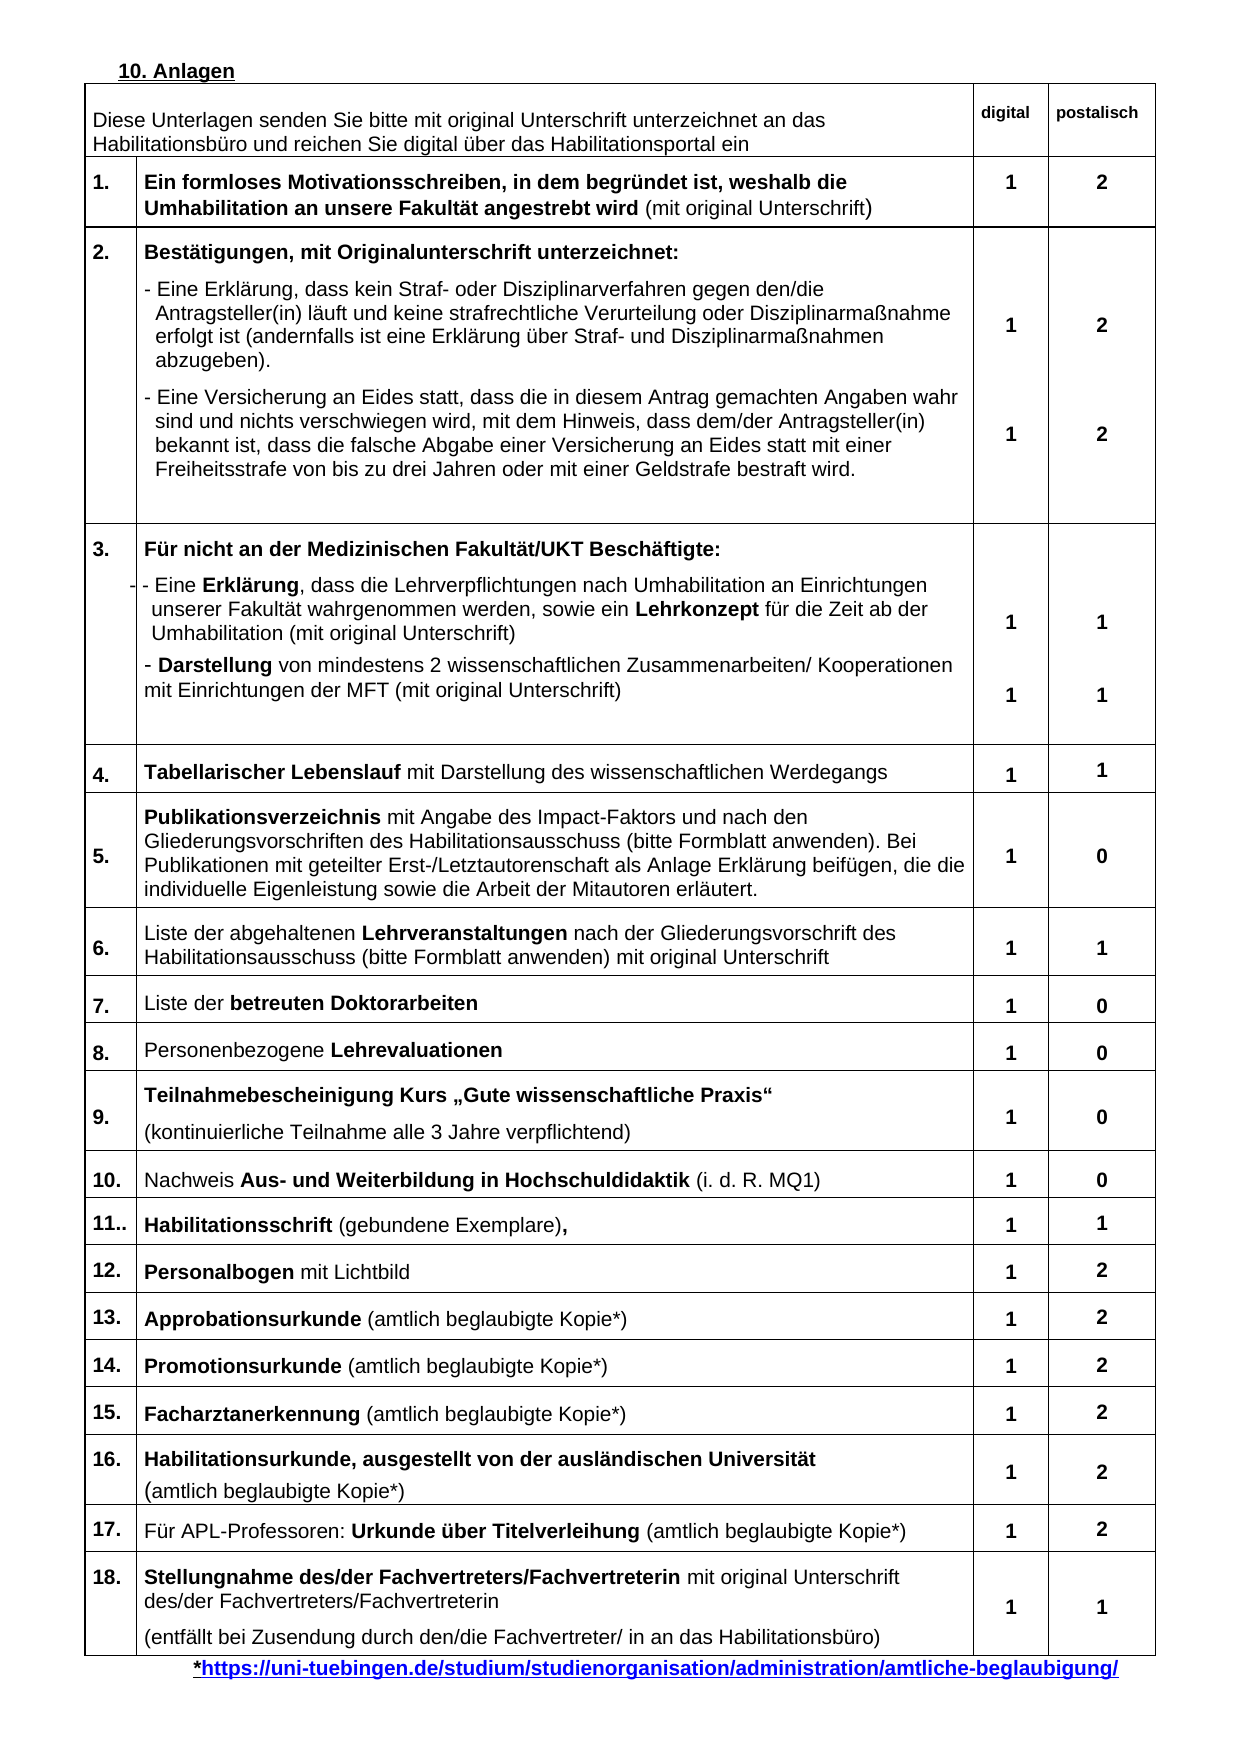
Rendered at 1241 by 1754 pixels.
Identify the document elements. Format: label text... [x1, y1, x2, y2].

table_cell Stellungnahme des/der Fachvertreters/Fachvertreterin mit original Unterschrift des/der Fachvertreters/Fachvertreterin (entfällt bei Zusendung durch den/die Fachvertreter/ in an das Habilitationsbüro) [137, 1552, 973, 1655]
table_cell 1 [974, 1340, 1048, 1386]
table_cell Promotionsurkunde (amtlich beglaubigte Kopie*) [137, 1340, 973, 1386]
table_cell Tabellarischer Lebenslauf mit Darstellung des wissenschaftlichen Werdegangs [137, 745, 973, 792]
table_cell 12. [86, 1245, 136, 1292]
table_cell 2 2 [1049, 228, 1155, 523]
table_cell 1 [974, 976, 1048, 1022]
table_cell Approbationsurkunde (amtlich beglaubigte Kopie*) [137, 1293, 973, 1339]
table_cell 0 [1049, 1071, 1155, 1150]
table_cell 1 [1049, 1198, 1155, 1244]
table_cell 1 [974, 157, 1048, 226]
table_cell 2 [1049, 1293, 1155, 1339]
table_cell 16. [86, 1435, 136, 1504]
table_cell 2. [86, 228, 136, 523]
table_cell Bestätigungen, mit Originalunterschrift unterzeichnet: - Eine Erklärung, dass kein Straf- oder Disziplinarverfahren gegen den/die Antragsteller(in) läuft und keine strafrechtliche Verurteilung oder Disziplinarmaßnahme erfolgt ist (andernfalls ist eine Erklärung über Straf- und Disziplinarmaßnahmen abzugeben). - Eine Versicherung an Eides statt, dass die in diesem Antrag gemachten Angaben wahr sind und nichts verschwiegen wird, mit dem Hinweis, dass dem/der Antragsteller(in) bekannt ist, dass die falsche Abgabe einer Versicherung an Eides statt mit einer Freiheitsstrafe von bis zu drei Jahren oder mit einer Geldstrafe bestraft wird. [137, 228, 973, 523]
table_cell 1 [974, 745, 1048, 792]
table_cell Liste der betreuten Doktorarbeiten [137, 976, 973, 1022]
table_cell 2 [1049, 1340, 1155, 1386]
table_cell 1 [974, 908, 1048, 975]
table_cell 17. [86, 1505, 136, 1551]
table_cell 18. [86, 1552, 136, 1655]
table_cell 7. [86, 976, 136, 1022]
table_cell 4. [86, 745, 136, 792]
list *https://uni-tuebingen.de/studium/studienorganisation/administration/amtliche-beglaubigung/ [193, 1656, 1122, 1680]
table_cell 1 [974, 1552, 1048, 1655]
table_cell 0 [1049, 793, 1155, 907]
table_cell 2 [1049, 1505, 1155, 1551]
table_cell 1 [974, 1023, 1048, 1069]
table_header digital [974, 84, 1048, 156]
table_cell 1 1 [974, 524, 1048, 744]
table_cell 1 [974, 1071, 1048, 1150]
table_cell Für APL-Professoren: Urkunde über Titelverleihung (amtlich beglaubigte Kopie*) [137, 1505, 973, 1551]
table_header Diese Unterlagen senden Sie bitte mit original Unterschrift unterzeichnet an das Habilitationsbüro und reichen Sie digital über das Habilitationsportal ein [86, 84, 973, 156]
table_cell 1 [1049, 745, 1155, 792]
table_cell 14. [86, 1340, 136, 1386]
table_cell 0 [1049, 1023, 1155, 1069]
table_cell 1 [974, 1293, 1048, 1339]
table_cell Facharztanerkennung (amtlich beglaubigte Kopie*) [137, 1387, 973, 1433]
table_cell Habilitationsschrift (gebundene Exemplare), [137, 1198, 973, 1244]
table_cell Für nicht an der Medizinischen Fakultät/UKT Beschäftigte: - - Eine Erklärung, dass die Lehrverpflichtungen nach Umhabilitation an Einrichtungen unserer Fakultät wahrgenommen werden, sowie ein Lehrkonzept für die Zeit ab der Umhabilitation (mit original Unterschrift) - Darstellung von mindestens 2 wissenschaftlichen Zusammenarbeiten/ Kooperationen mit Einrichtungen der MFT (mit original Unterschrift) [137, 524, 973, 744]
table_cell 0 [1049, 976, 1155, 1022]
table_cell Publikationsverzeichnis mit Angabe des Impact-Faktors und nach den Gliederungsvorschriften des Habilitationsausschuss (bitte Formblatt anwenden). Bei Publikationen mit geteilter Erst-/Letztautorenschaft als Anlage Erklärung beifügen, die die individuelle Eigenleistung sowie die Arbeit der Mitautoren erläutert. [137, 793, 973, 907]
table_header postalisch [1049, 84, 1155, 156]
table_cell 2 [1049, 1387, 1155, 1433]
table_cell 1 1 [1049, 524, 1155, 744]
table_cell 1 [974, 1505, 1048, 1551]
table_cell 1. [86, 157, 136, 226]
table_cell 1 [974, 793, 1048, 907]
table_cell 5. [86, 793, 136, 907]
table_cell Personenbezogene Lehrevaluationen [137, 1023, 973, 1069]
table_cell Habilitationsurkunde, ausgestellt von der ausländischen Universität (amtlich beglaubigte Kopie*) [137, 1435, 973, 1504]
table_cell 2 [1049, 157, 1155, 226]
text 10. Anlagen [118, 59, 1122, 83]
table_cell 10. [86, 1151, 136, 1197]
table_cell Liste der abgehaltenen Lehrveranstaltungen nach der Gliederungsvorschrift des Habilitationsausschuss (bitte Formblatt anwenden) mit original Unterschrift [137, 908, 973, 975]
table_cell 15. [86, 1387, 136, 1433]
table_cell 11.. [86, 1198, 136, 1244]
table_cell Nachweis Aus- und Weiterbildung in Hochschuldidaktik (i. d. R. MQ1) [137, 1151, 973, 1197]
table_cell 1 [974, 1387, 1048, 1433]
table_cell 6. [86, 908, 136, 975]
table_cell 9. [86, 1071, 136, 1150]
table_cell 0 [1049, 1151, 1155, 1197]
table_cell Personalbogen mit Lichtbild [137, 1245, 973, 1292]
table_cell 1 [1049, 908, 1155, 975]
table_cell 1 1 [974, 228, 1048, 523]
table_cell 1 [974, 1435, 1048, 1504]
table_cell 1 [1049, 1552, 1155, 1655]
table_cell 1 [974, 1151, 1048, 1197]
table_cell Teilnahmebescheinigung Kurs „Gute wissenschaftliche Praxis“ (kontinuierliche Teilnahme alle 3 Jahre verpflichtend) [137, 1071, 973, 1150]
table_cell 2 [1049, 1435, 1155, 1504]
table_cell 13. [86, 1293, 136, 1339]
table_cell 3. [86, 524, 136, 744]
table_cell 1 [974, 1198, 1048, 1244]
table_cell Ein formloses Motivationsschreiben, in dem begründet ist, weshalb die Umhabilitation an unsere Fakultät angestrebt wird (mit original Unterschrift) [137, 157, 973, 226]
table_cell 8. [86, 1023, 136, 1069]
table_cell 2 [1049, 1245, 1155, 1292]
table_cell 1 [974, 1245, 1048, 1292]
